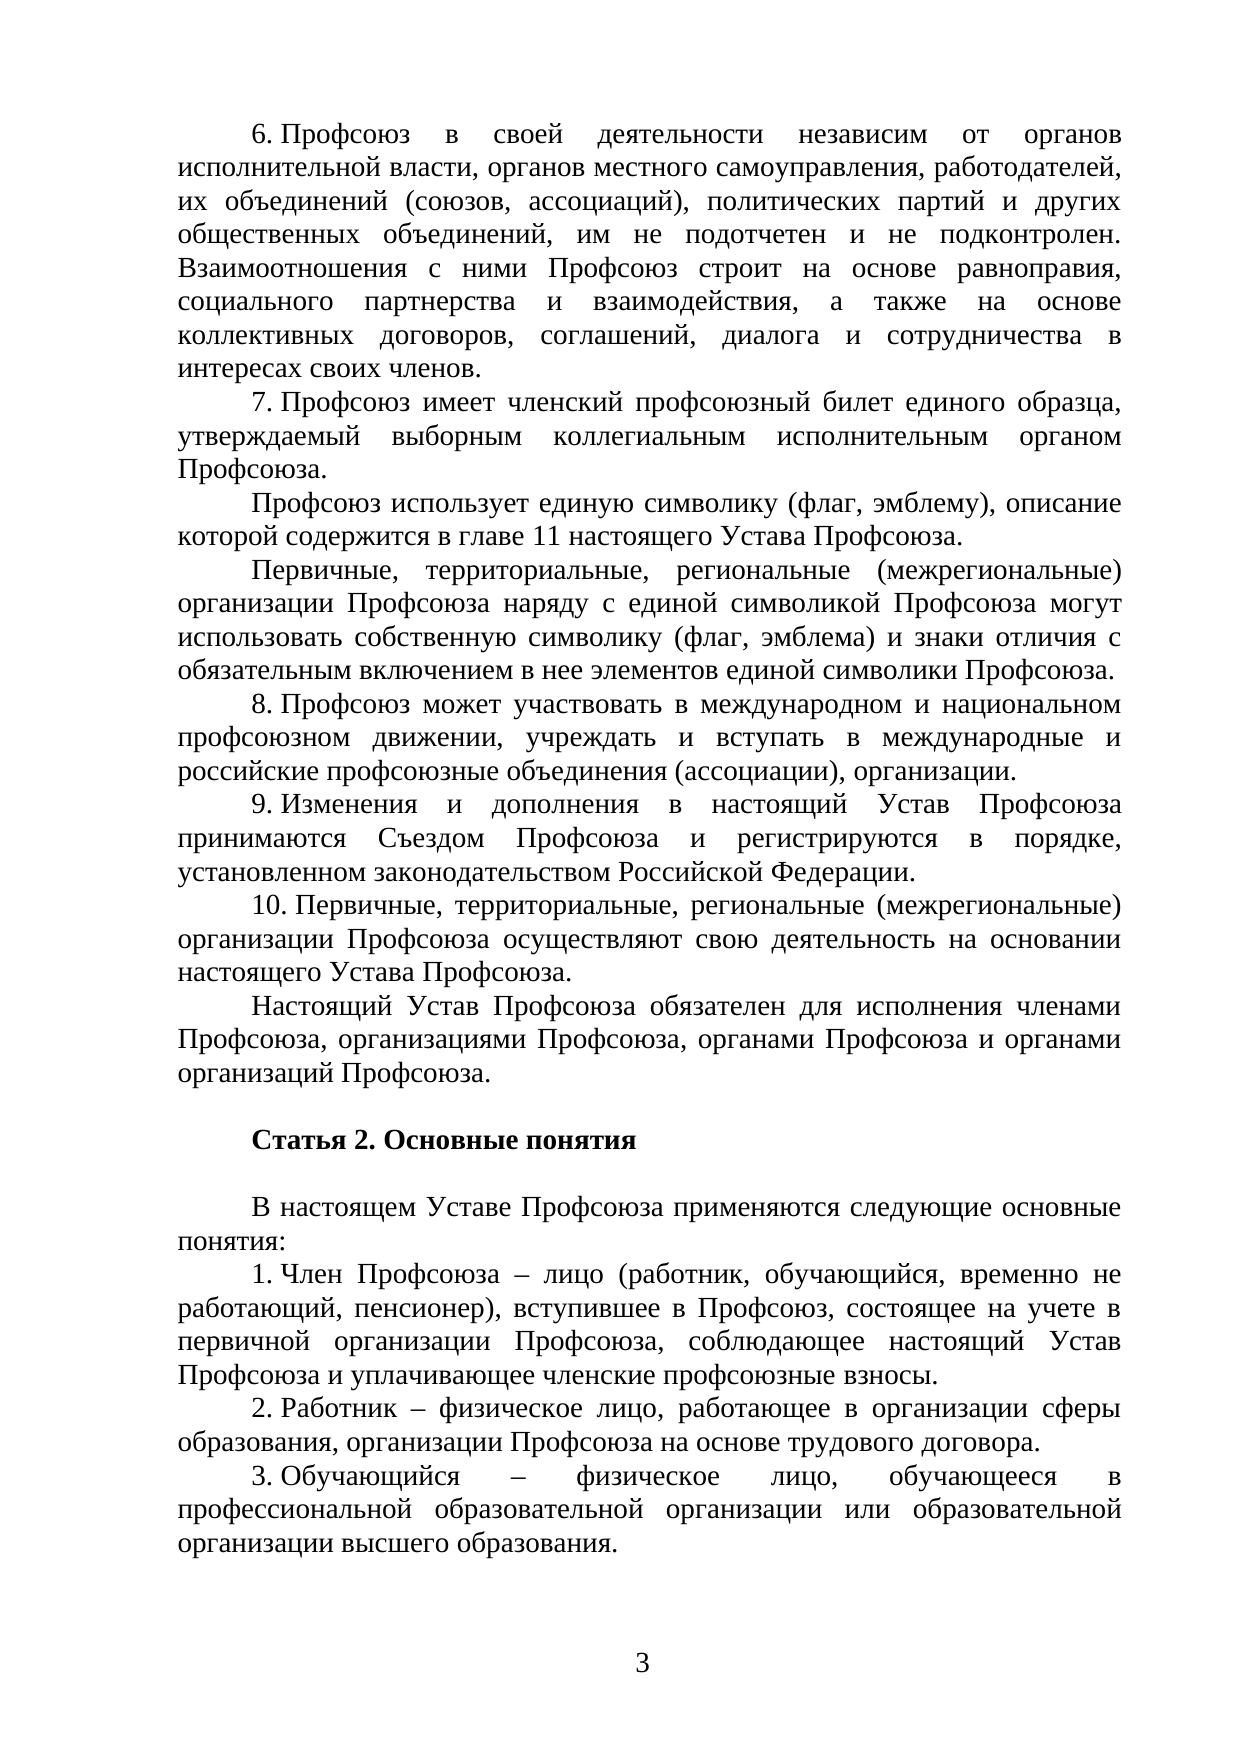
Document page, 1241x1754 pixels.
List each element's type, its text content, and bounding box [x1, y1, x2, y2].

list Работник – физическое лицо, работающее в организации сферы образования, организации Профсоюза на основе трудового договора. [177, 1391, 1122, 1458]
subtitle Статья 2. Основные понятия [251, 1122, 1134, 1156]
text В настоящем Уставе Профсоюза применяются следующие основные понятия: [177, 1189, 1122, 1256]
list Профсоюз имеет членский профсоюзный билет единого образца, утверждаемый выборным коллегиальным исполнительным органом Профсоюза. [177, 384, 1122, 485]
text Профсоюз использует единую символику (флаг, эмблему), описание которой содержится в главе 11 настоящего Устава Профсоюза. [177, 485, 1122, 552]
text Настоящий Устав Профсоюза обязателен для исполнения членами Профсоюза, организациями Профсоюза, органами Профсоюза и органами организаций Профсоюза. [177, 988, 1122, 1089]
list Профсоюз в своей деятельности независим от органов исполнительной власти, органов местного самоуправления, работодателей, их объединений (союзов, ассоциаций), политических партий и других общественных объединений, им не подотчетен и не подконтролен. Взаимоотношения с ними Профсоюз строит на основе равноправия, социального партнерства и взаимодействия, а также на основе коллективных договоров, соглашений, диалога и сотрудничества в интересах своих членов. [177, 116, 1122, 384]
list Изменения и дополнения в настоящий Устав Профсоюза принимаются Съездом Профсоюза и регистрируются в порядке, установленном законодательством Российской Федерации. [177, 787, 1122, 887]
list Член Профсоюза – лицо (работник, обучающийся, временно не работающий, пенсионер), вступившее в Профсоюз, состоящее на учете в первичной организации Профсоюза, соблюдающее настоящий Устав Профсоюза и уплачивающее членские профсоюзные взносы. [177, 1256, 1122, 1391]
list Первичные, территориальные, региональные (межрегиональные) организации Профсоюза осуществляют свою деятельность на основании настоящего Устава Профсоюза. [177, 887, 1122, 988]
list Обучающийся – физическое лицо, обучающееся в профессиональной образовательной организации или образовательной организации высшего образования. [177, 1458, 1122, 1558]
list Профсоюз может участвовать в международном и национальном профсоюзном движении, учреждать и вступать в международные и российские профсоюзные объединения (ассоциации), организации. [177, 686, 1122, 787]
text Первичные, территориальные, региональные (межрегиональные) организации Профсоюза наряду с единой символикой Профсоюза могут использовать собственную символику (флаг, эмблема) и знаки отличия с обязательным включением в нее элементов единой символики Профсоюза. [177, 552, 1122, 686]
